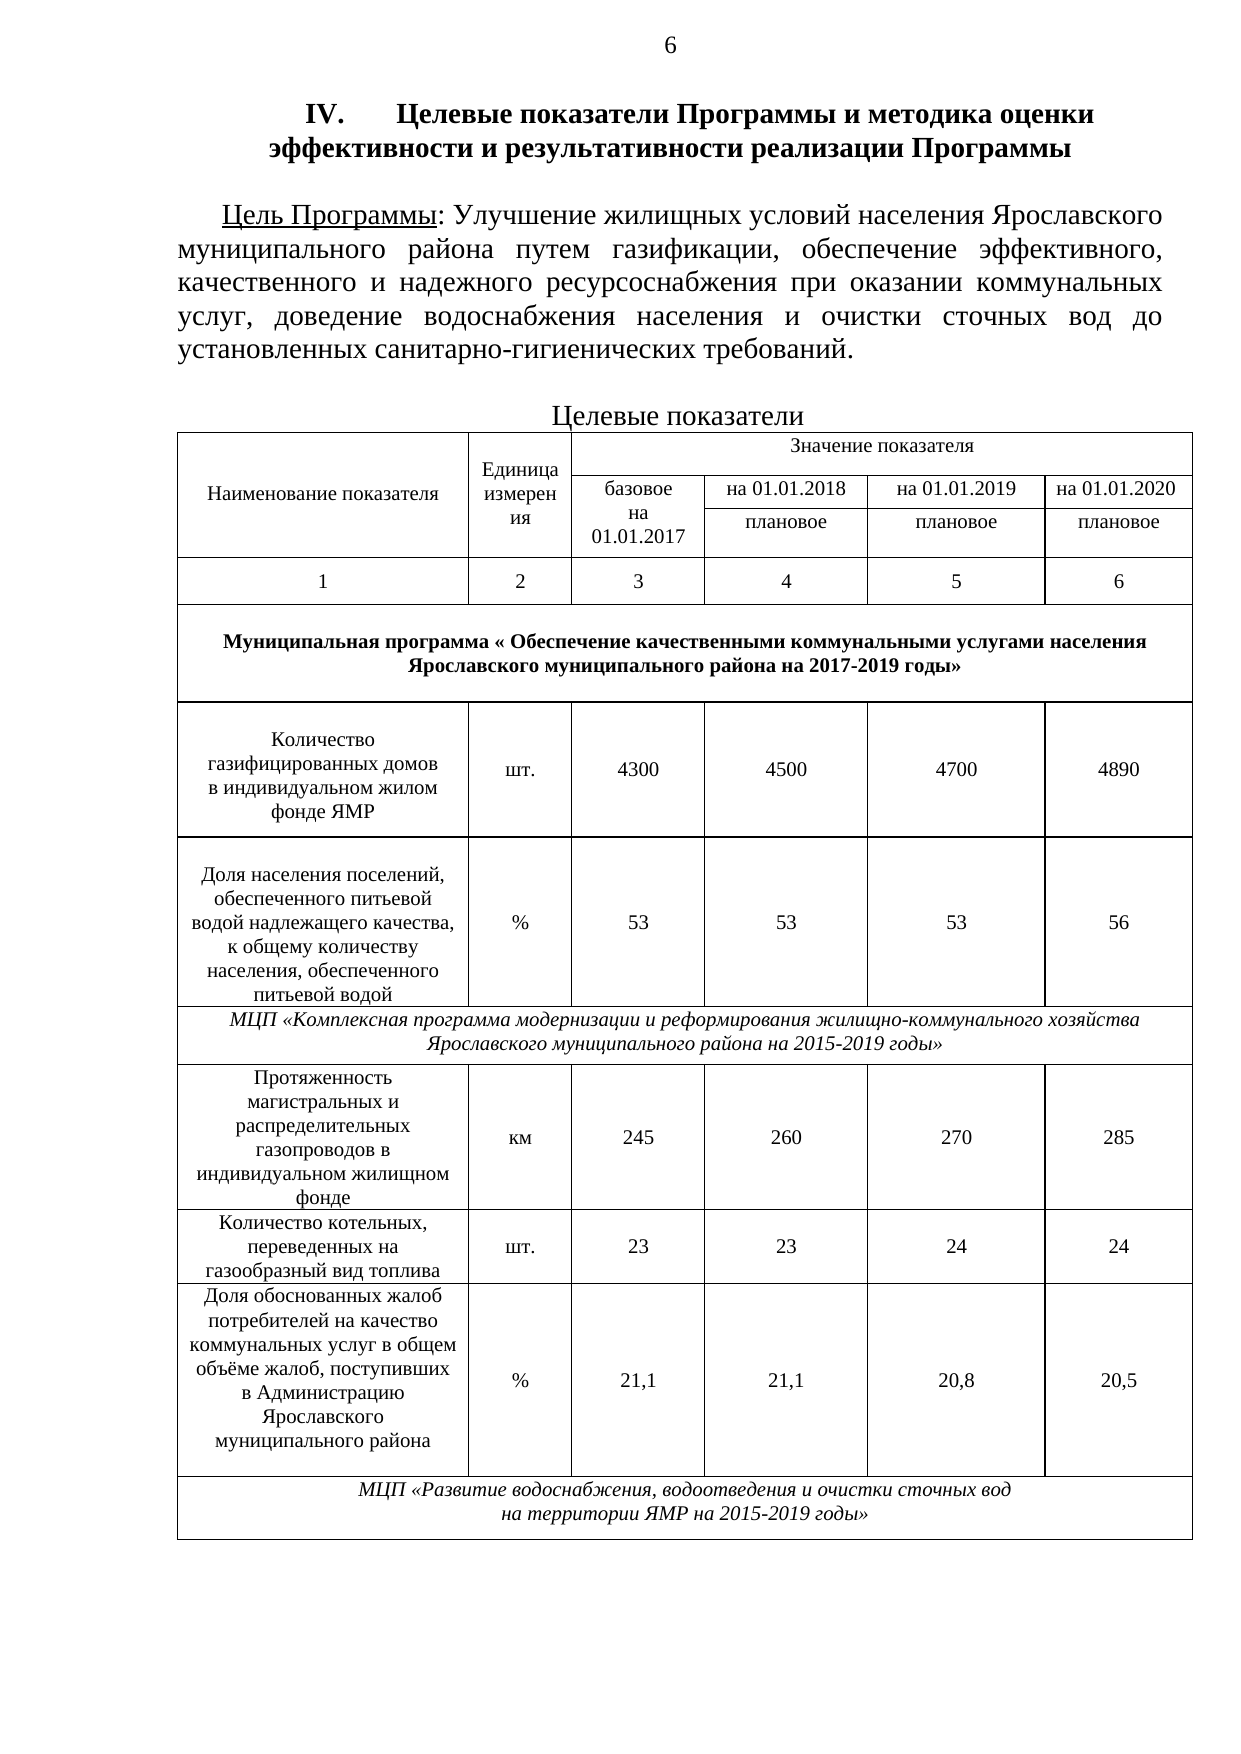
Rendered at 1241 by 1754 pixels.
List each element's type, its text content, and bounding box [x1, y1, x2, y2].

table_cell 21,1 [572, 1284, 704, 1476]
table_cell плановое [705, 509, 867, 557]
table_cell 24 [868, 1210, 1044, 1282]
table_cell 3 [572, 558, 704, 604]
table_cell 2 [469, 558, 571, 604]
table_cell 53 [868, 838, 1044, 1006]
table_cell на 01.01.2020 [1046, 476, 1192, 508]
table_header Наименование показателя [178, 433, 468, 557]
table_cell 23 [572, 1210, 704, 1282]
table_cell % [469, 838, 571, 1006]
table_cell МЦП «Развитие водоснабжения, водоотведения и очистки сточных вод на территории ЯМР на 2015-2019 годы» [178, 1477, 1192, 1539]
table_cell шт. [469, 1210, 571, 1282]
table_cell базовое на 01.01.2017 [572, 476, 704, 557]
table_cell 285 [1046, 1065, 1192, 1209]
table_cell 23 [705, 1210, 867, 1282]
table_cell Протяженность магистральных и распределительных газопроводов в индивидуальном жилищном фонде [178, 1065, 468, 1209]
table_cell 24 [1046, 1210, 1192, 1282]
table_cell 4890 [1046, 703, 1192, 836]
table_cell 4500 [705, 703, 867, 836]
table_cell плановое [868, 509, 1044, 557]
table_cell 4 [705, 558, 867, 604]
table_cell 4300 [572, 703, 704, 836]
list Целевые показатели Программы и методика оценки эффективности и результативности реализации Программы [177, 97, 1163, 164]
table_cell на 01.01.2018 [705, 476, 867, 508]
table_cell Количество котельных, переведенных на газообразный вид топлива [178, 1210, 468, 1282]
table_cell Доля обоснованных жалоб потребителей на качество коммунальных услуг в общем объёме жалоб, поступивших в Администрацию Ярославского муниципального района [178, 1284, 468, 1476]
text Цель Программы: Улучшение жилищных условий населения Ярославского муниципального района путем газификации, обеспечение эффективного, качественного и надежного ресурсоснабжения при оказании коммунальных услуг, доведение водоснабжения населения и очистки сточных вод до установленных санитарно-гигиенических требований. [177, 197, 1163, 365]
table_cell 20,8 [868, 1284, 1044, 1476]
table_cell плановое [1046, 509, 1192, 557]
table_cell 5 [868, 558, 1044, 604]
table_cell 1 [178, 558, 468, 604]
table_cell Количество газифицированных домов в индивидуальном жилом фонде ЯМР [178, 703, 468, 836]
table_cell шт. [469, 703, 571, 836]
table_cell 6 [1046, 558, 1192, 604]
table_cell Доля населения поселений, обеспеченного питьевой водой надлежащего качества, к общему количеству населения, обеспеченного питьевой водой [178, 838, 468, 1006]
table_cell 21,1 [705, 1284, 867, 1476]
table_cell 270 [868, 1065, 1044, 1209]
table_cell 245 [572, 1065, 704, 1209]
table_cell 56 [1046, 838, 1192, 1006]
table_cell % [469, 1284, 571, 1476]
text Целевые показатели [192, 398, 1163, 432]
table_cell км [469, 1065, 571, 1209]
table_header Значение показателя [572, 433, 1192, 475]
table_cell на 01.01.2019 [868, 476, 1044, 508]
table_cell 260 [705, 1065, 867, 1209]
table_cell Муниципальная программа « Обеспечение качественными коммунальными услугами населения Ярославского муниципального района на 2017-2019 годы» [178, 605, 1192, 701]
table_header Единица измерения [469, 433, 571, 557]
table_cell 53 [572, 838, 704, 1006]
table_cell 4700 [868, 703, 1044, 836]
table_cell 53 [705, 838, 867, 1006]
table_cell 20,5 [1046, 1284, 1192, 1476]
table_cell МЦП «Комплексная программа модернизации и реформирования жилищно-коммунального хозяйства Ярославского муниципального района на 2015-2019 годы» [178, 1007, 1192, 1064]
